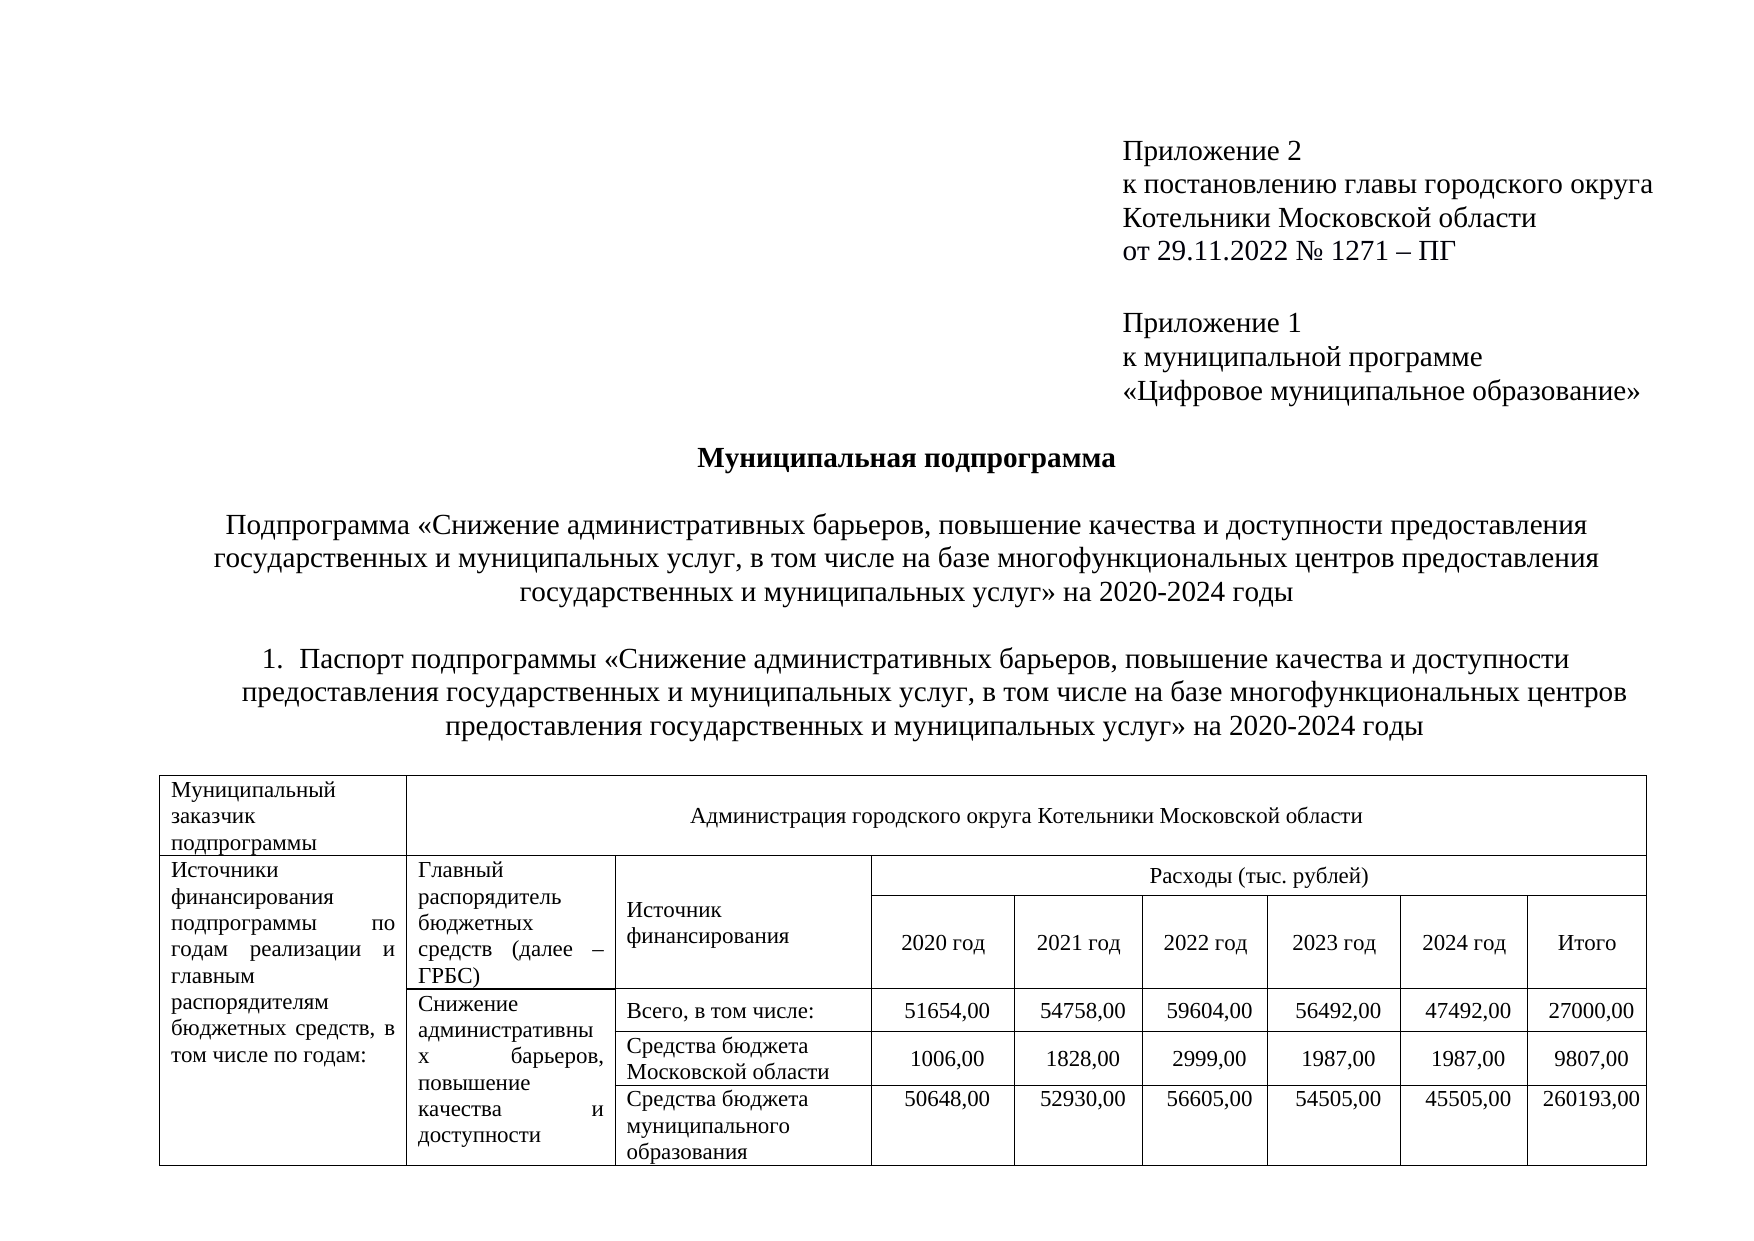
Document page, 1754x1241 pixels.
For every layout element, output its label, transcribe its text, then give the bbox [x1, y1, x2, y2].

table_cell 47492,00 [1401, 989, 1527, 1031]
text от 29.11.2022 № 1271 – ПГ [1122, 233, 1665, 267]
table_cell 54758,00 [1015, 989, 1142, 1031]
text к постановлению главы городского округа [1122, 166, 1665, 200]
table_cell 260193,00 [1528, 1086, 1646, 1164]
table_cell 2022 год [1143, 896, 1267, 988]
text Приложение 2 [1122, 133, 1665, 166]
text Муниципальная подпрограмма [148, 440, 1665, 473]
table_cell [616, 1086, 871, 1164]
table_cell Источники финансирования подпрограммы по годам реализации и главным распорядителям бюджетных средств, в том числе по годам: [160, 856, 406, 1164]
table_cell 2021 год [1015, 896, 1142, 988]
table_header Муниципальный заказчик подпрограммы [160, 776, 406, 855]
text Подпрограмма «Снижение административных барьеров, повышение качества и доступности предоставления государственных и муниципальных услуг, в том числе на базе многофункциональных центров предоставления государственных и муниципальных услуг» на 2020-2024 годы [148, 507, 1665, 607]
table_header Администрация городского округа Котельники Московской области [407, 776, 1646, 855]
table_cell Источник финансирования [616, 856, 871, 988]
table_cell Средства бюджета Московской области [616, 1032, 871, 1084]
table_cell 52930,00 [1015, 1086, 1142, 1164]
table_cell Снижение административных барьеров, повышение качества и доступности предоставления государственных и муниципальных услуг, в том числе на базе многофункциональных центров предоставления государственных и муниципальных услуг [407, 990, 615, 1164]
table_cell Расходы (тыс. рублей) [872, 856, 1646, 895]
table_cell 1828,00 [1015, 1032, 1142, 1084]
table_cell 2999,00 [1143, 1032, 1267, 1084]
table_cell 2024 год [1401, 896, 1527, 988]
table_cell 1006,00 [872, 1032, 1014, 1084]
table_cell 56492,00 [1268, 989, 1400, 1031]
table_cell Итого [1528, 896, 1646, 988]
list Паспорт подпрограммы «Снижение административных барьеров, повышение качества и доступности предоставления государственных и муниципальных услуг, в том числе на базе многофункциональных центров предоставления государственных и муниципальных услуг» на 2020-2024 годы [166, 641, 1665, 742]
table_cell 2020 год [872, 896, 1014, 988]
table_cell 27000,00 [1528, 989, 1646, 1031]
table_cell Всего, в том числе: [616, 989, 871, 1031]
table_cell 1987,00 [1268, 1032, 1400, 1084]
table_cell 1987,00 [1401, 1032, 1527, 1084]
text Приложение 1 [1122, 306, 1665, 339]
table_cell 9807,00 [1528, 1032, 1646, 1084]
table_cell 45505,00 [1401, 1086, 1527, 1164]
text Котельники Московской области [1122, 200, 1665, 233]
table_cell 51654,00 [872, 989, 1014, 1031]
table_cell 56605,00 [1143, 1086, 1267, 1164]
table_cell 50648,00 [872, 1086, 1014, 1164]
table_cell Главный распорядитель бюджетных средств (далее – ГРБС) [407, 856, 615, 988]
table_cell 59604,00 [1143, 989, 1267, 1031]
text «Цифровое муниципальное образование» [1122, 373, 1665, 406]
table_cell 54505,00 [1268, 1086, 1400, 1164]
text к муниципальной программе [1122, 339, 1665, 373]
table_cell 2023 год [1268, 896, 1400, 988]
